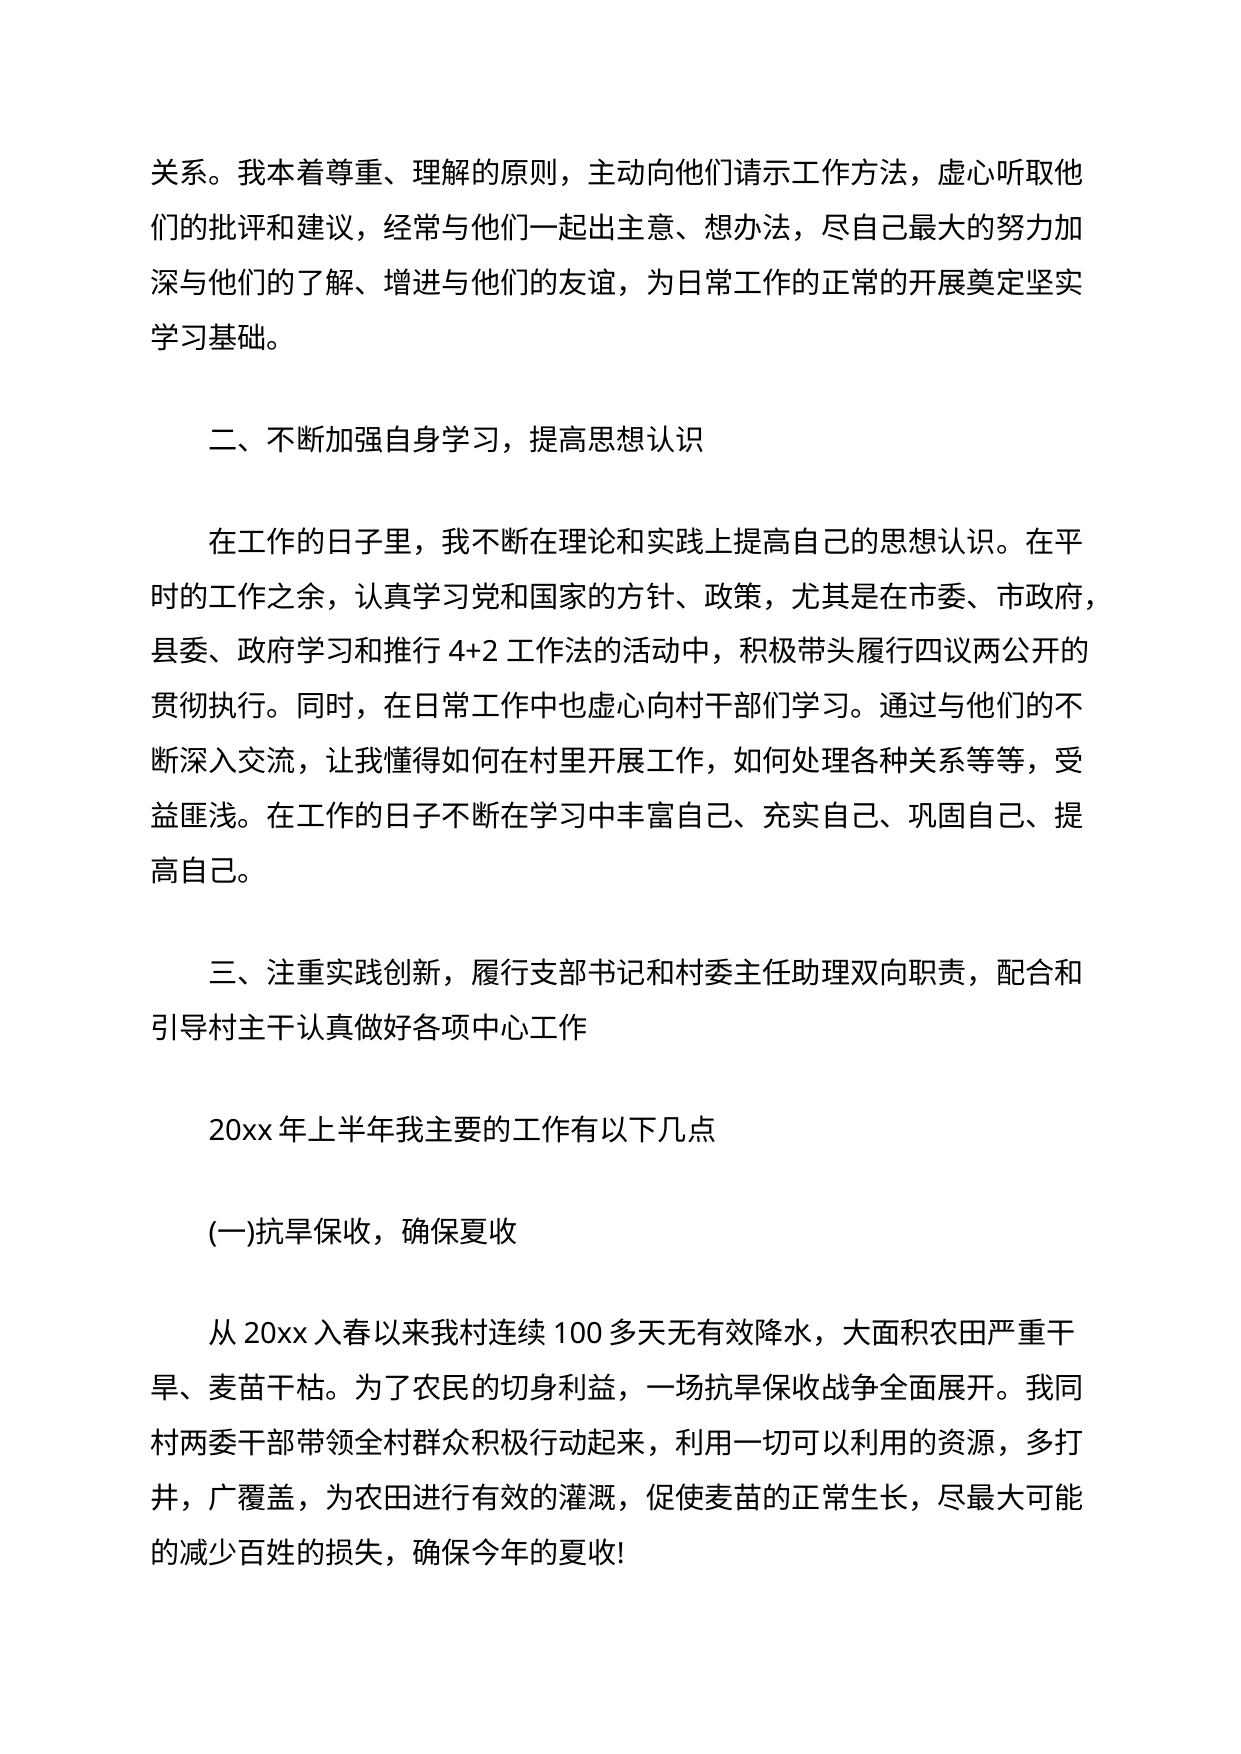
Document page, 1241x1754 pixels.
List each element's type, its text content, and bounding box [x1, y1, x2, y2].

text 二、不断加强自身学习，提高思想认识 [150, 416, 1090, 459]
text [150, 150, 1090, 357]
text 20xx年上半年我主要的工作有以下几点 [150, 1106, 1090, 1148]
text (一)抗旱保收，确保夏收 [150, 1208, 1090, 1251]
text 三、注重实践创新，履行支部书记和村委主任助理双向职责，配合和引导村主干认真做好各项中心工作 [150, 949, 1090, 1047]
text 在工作的日子里，我不断在理论和实践上提高自己的思想认识。在平时的工作之余，认真学习党和国家的方针、政策，尤其是在市委、市政府，县委、政府学习和推行 4+2 工作法的活动中，积极带头履行四议两公开的贯彻执行。同时，在日常工作中也虚心向村干部们学习。通过与他们的不断深入交流，让我懂得如何在村里开展工作，如何处理各种关系等等，受益匪浅。在工作的日子不断在学习中丰富自己、充实自己、巩固自己、提高自己。 [150, 518, 1090, 890]
text 从20xx入春以来我村连续100多天无有效降水，大面积农田严重干旱、麦苗干枯。为了农民的切身利益，一场抗旱保收战争全面展开。我同村两委干部带领全村群众积极行动起来，利用一切可以利用的资源，多打井，广覆盖，为农田进行有效的灌溉，促使麦苗的正常生长，尽最大可能的减少百姓的损失，确保今年的夏收! [150, 1310, 1090, 1572]
